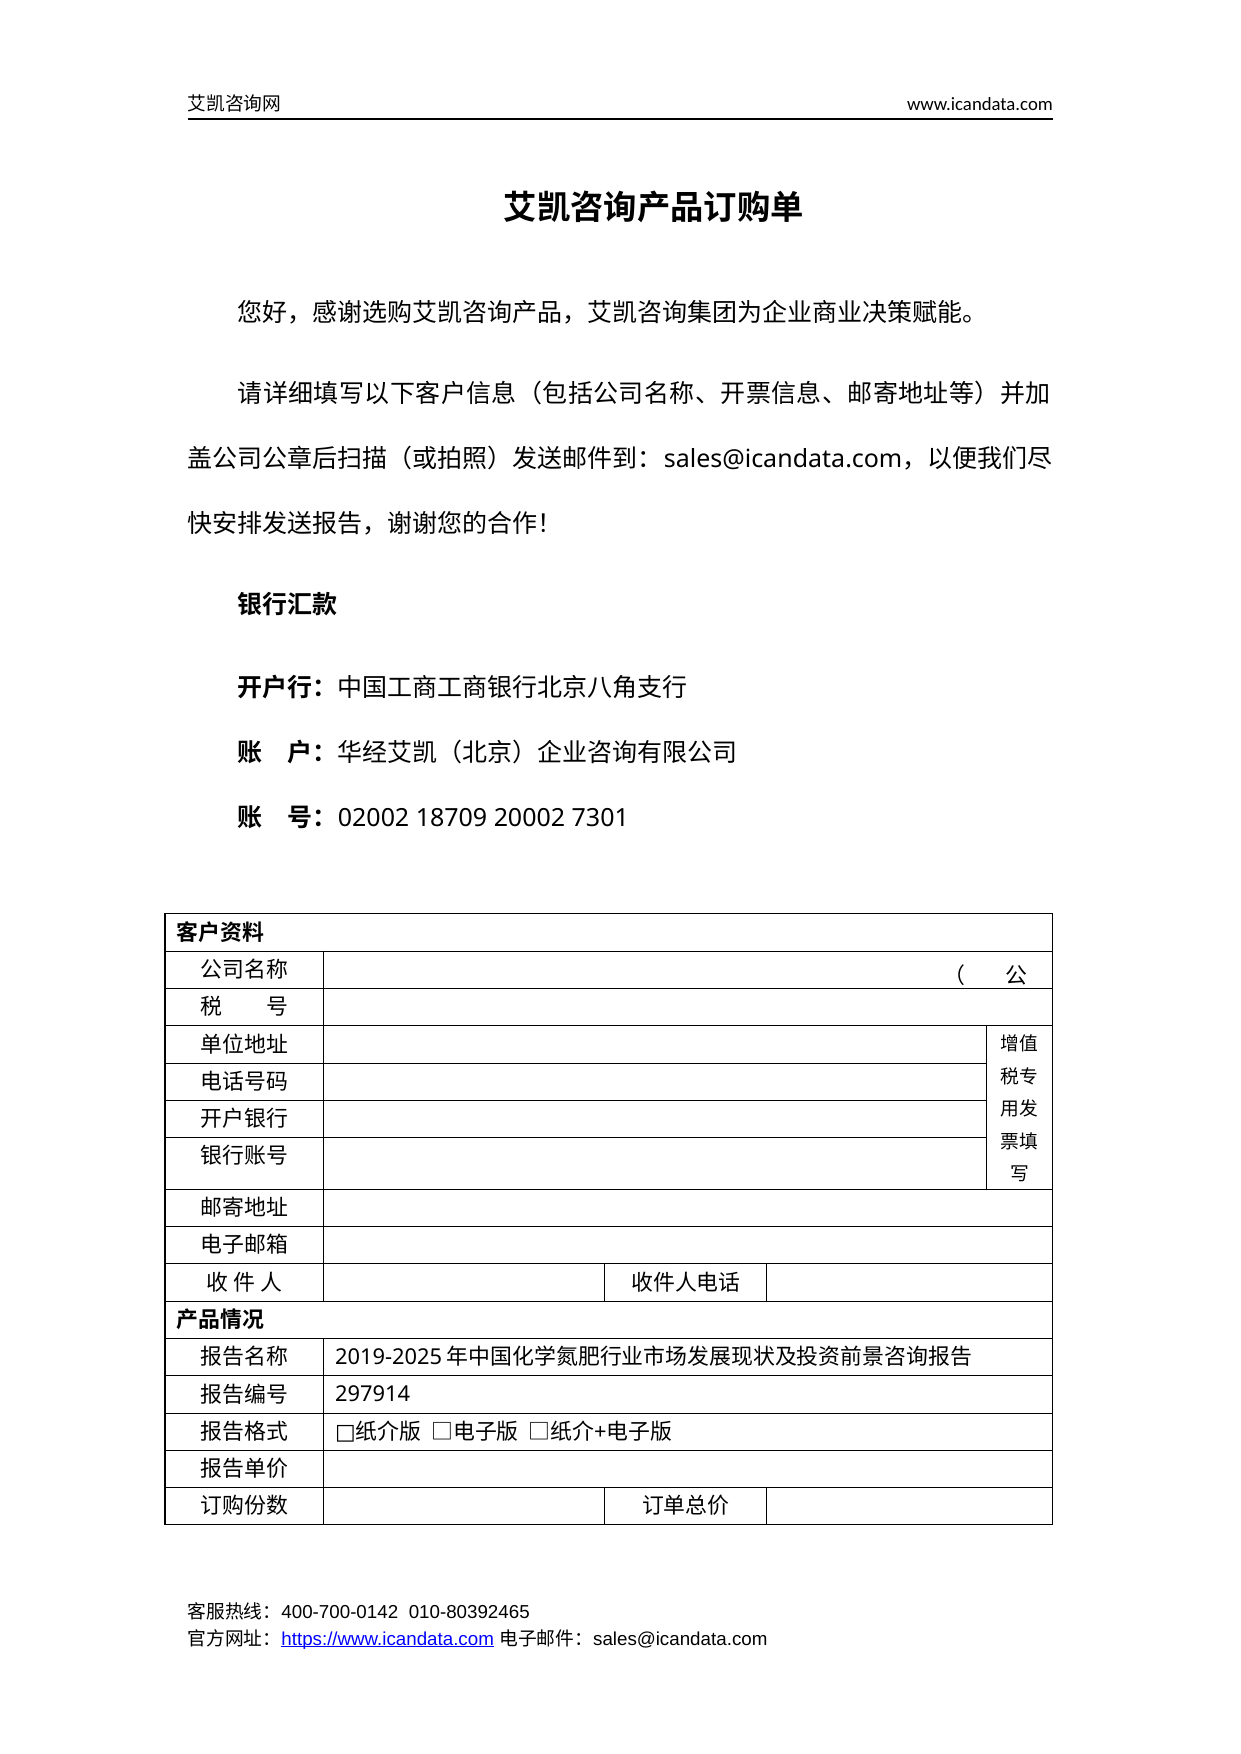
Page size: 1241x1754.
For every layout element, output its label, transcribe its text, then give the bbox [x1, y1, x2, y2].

table_cell 开户银行 [166, 1101, 323, 1137]
table_cell 电子邮箱 [166, 1227, 323, 1263]
table_cell 订单总价 [605, 1488, 766, 1524]
text 请详细填写以下客户信息（包括公司名称、开票信息、邮寄地址等）并加盖公司公章后扫描（或拍照）发送邮件到：sales@icandata.com，以便我们尽快安排发送报告，谢谢您的合作！ [187, 359, 1053, 554]
table_cell [324, 1064, 986, 1100]
table_cell 邮寄地址 [166, 1190, 323, 1226]
table_cell [324, 1451, 1052, 1487]
table_cell 收 件 人 [166, 1264, 323, 1301]
table_cell [324, 989, 1052, 1025]
text 账 号：02002 18709 20002 7301 [187, 783, 1053, 848]
table_cell 公司名称 [166, 952, 323, 988]
table_cell [324, 1488, 604, 1524]
table_cell 报告单价 [166, 1451, 323, 1487]
text 银行汇款 [187, 570, 1053, 635]
table_header 客户资料 [166, 914, 1052, 951]
text 账 户：华经艾凯（北京）企业咨询有限公司 [187, 718, 1053, 783]
table_cell [767, 1488, 1052, 1524]
table_cell 订购份数 [166, 1488, 323, 1524]
text 开户行：中国工商工商银行北京八角支行 [187, 653, 1053, 718]
table_cell [324, 1138, 986, 1189]
table_cell [324, 1264, 604, 1301]
text 您好，感谢选购艾凯咨询产品，艾凯咨询集团为企业商业决策赋能。 [187, 278, 1053, 343]
table_cell [324, 952, 1052, 988]
table_cell 电话号码 [166, 1064, 323, 1100]
table_cell [324, 1101, 986, 1137]
text 艾凯咨询产品订购单 [187, 172, 1053, 237]
table_cell 报告编号 [166, 1376, 323, 1412]
table_cell [324, 1227, 1052, 1263]
table_cell 税 号 [166, 989, 323, 1025]
table_cell 增值税专用发票填写 [987, 1026, 1052, 1189]
table_cell 银行账号 [166, 1138, 323, 1189]
table_cell 报告名称 [166, 1339, 323, 1375]
table_cell □纸介版 □电子版 □纸介+电子版 [324, 1414, 1052, 1450]
table_cell 单位地址 [166, 1026, 323, 1062]
table_cell 收件人电话 [605, 1264, 766, 1301]
table_cell [324, 1190, 1052, 1226]
table_cell [767, 1264, 1052, 1301]
table_cell 2019-2025年中国化学氮肥行业市场发展现状及投资前景咨询报告 [324, 1339, 1052, 1375]
table_cell [324, 1026, 986, 1062]
table_cell 产品情况 [166, 1302, 1052, 1338]
table_cell 报告格式 [166, 1414, 323, 1450]
table_cell 297914 [324, 1376, 1052, 1412]
